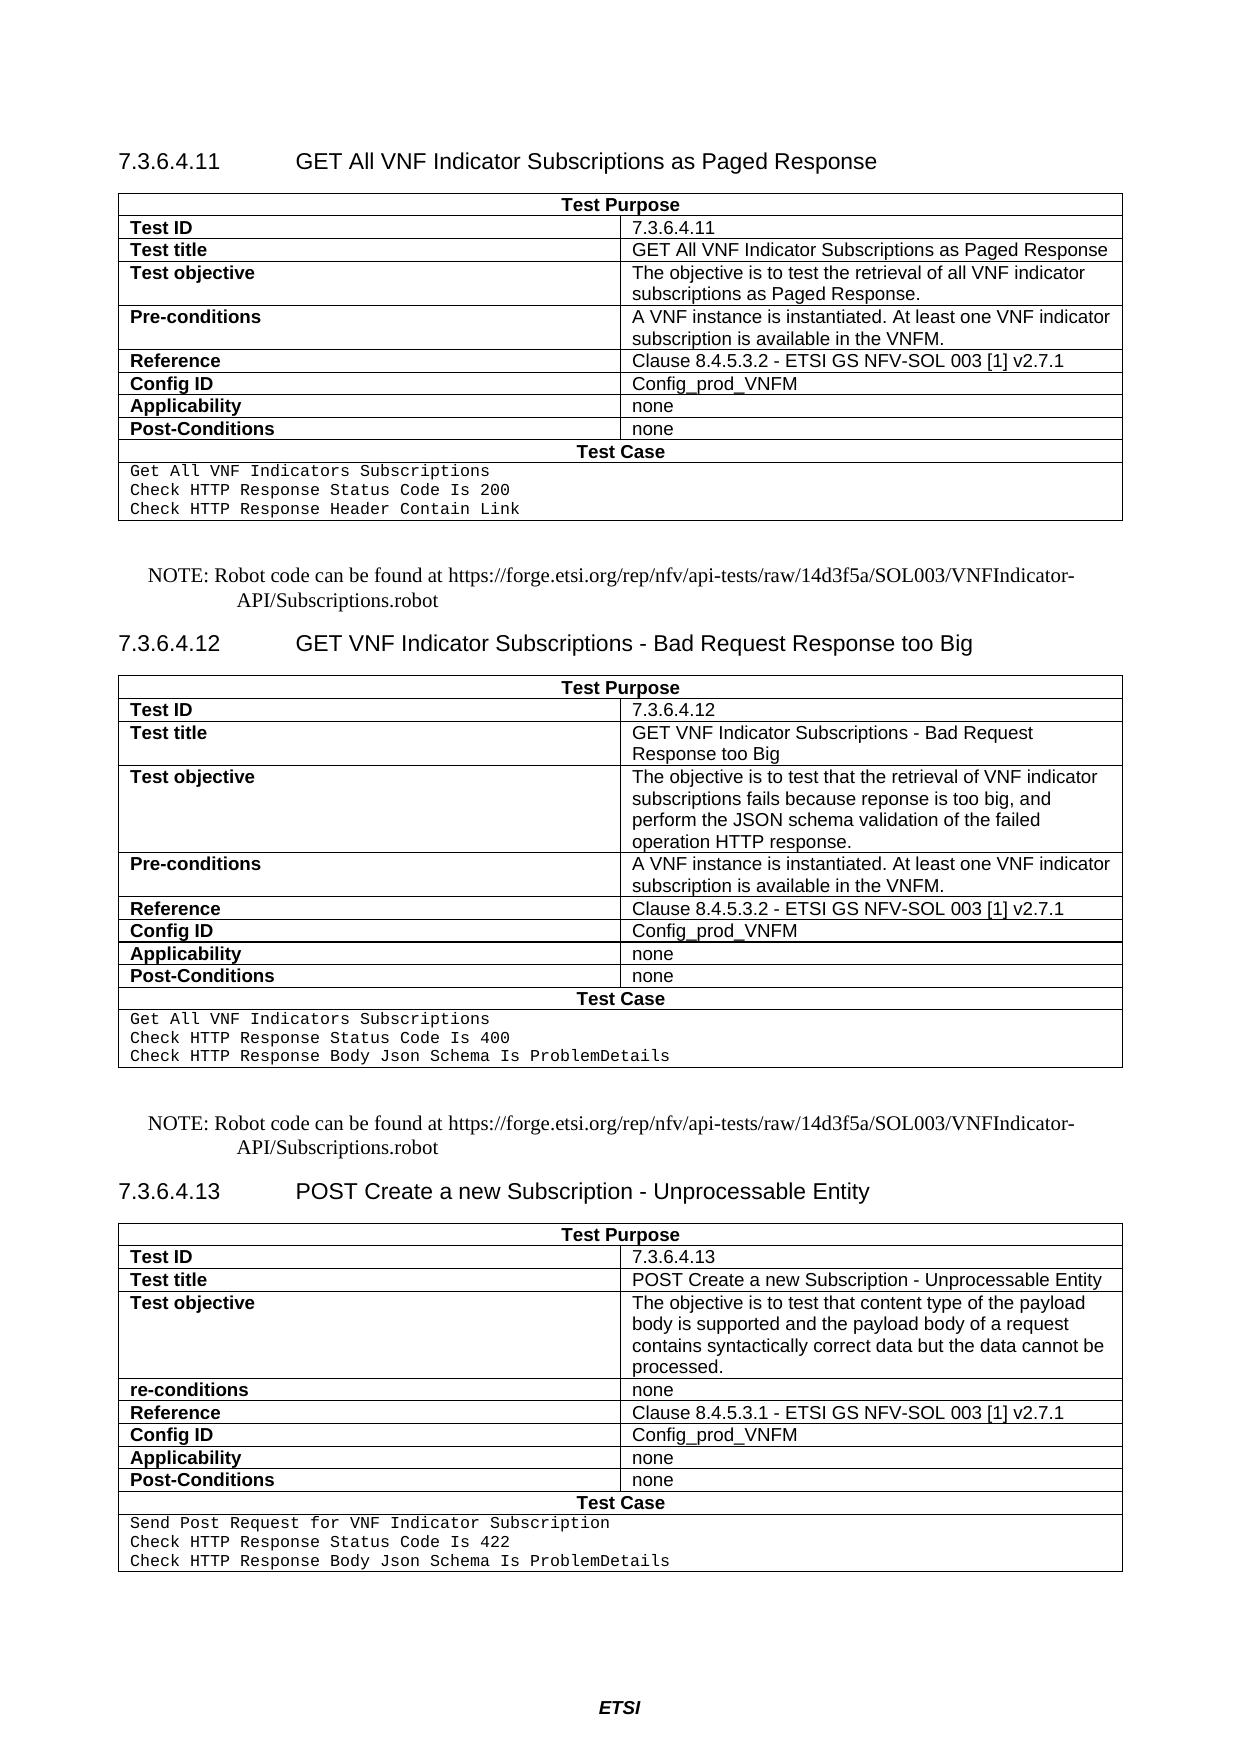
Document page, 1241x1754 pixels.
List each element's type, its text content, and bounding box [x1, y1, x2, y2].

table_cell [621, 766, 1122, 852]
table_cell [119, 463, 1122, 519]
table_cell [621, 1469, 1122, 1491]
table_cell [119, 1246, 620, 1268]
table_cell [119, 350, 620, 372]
subtitle 7.3.6.4.11 GET All VNF Indicator Subscriptions as Paged Response [118, 148, 1122, 174]
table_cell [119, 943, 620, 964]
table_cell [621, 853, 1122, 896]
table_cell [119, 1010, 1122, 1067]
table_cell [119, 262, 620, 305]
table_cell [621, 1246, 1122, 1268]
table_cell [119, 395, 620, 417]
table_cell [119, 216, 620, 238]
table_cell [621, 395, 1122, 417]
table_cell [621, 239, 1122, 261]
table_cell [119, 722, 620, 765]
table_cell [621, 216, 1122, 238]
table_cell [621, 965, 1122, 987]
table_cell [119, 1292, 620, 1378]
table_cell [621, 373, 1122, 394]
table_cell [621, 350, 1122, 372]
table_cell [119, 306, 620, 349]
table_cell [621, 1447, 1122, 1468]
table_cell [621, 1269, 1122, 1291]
text NOTE: Robot code can be found at https://forge.etsi.org/rep/nfv/api-tests/raw/14d3f5a/SOL003/VNFIndicator-API/Subscriptions.robot [148, 1111, 1122, 1159]
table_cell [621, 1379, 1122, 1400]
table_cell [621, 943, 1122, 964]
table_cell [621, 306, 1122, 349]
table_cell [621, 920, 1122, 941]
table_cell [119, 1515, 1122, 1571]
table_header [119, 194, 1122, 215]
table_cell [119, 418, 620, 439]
subtitle 7.3.6.4.13 POST Create a new Subscription - Unprocessable Entity [118, 1178, 1122, 1204]
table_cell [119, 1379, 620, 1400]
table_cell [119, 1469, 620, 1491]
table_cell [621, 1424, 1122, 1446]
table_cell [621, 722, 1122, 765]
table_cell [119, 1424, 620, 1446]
subtitle 7.3.6.4.12 GET VNF Indicator Subscriptions - Bad Request Response too Big [118, 630, 1122, 657]
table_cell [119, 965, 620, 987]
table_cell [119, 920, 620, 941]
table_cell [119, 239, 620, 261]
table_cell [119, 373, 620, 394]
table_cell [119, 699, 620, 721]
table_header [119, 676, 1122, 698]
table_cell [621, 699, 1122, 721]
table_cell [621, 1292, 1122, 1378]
text NOTE: Robot code can be found at https://forge.etsi.org/rep/nfv/api-tests/raw/14d3f5a/SOL003/VNFIndicator-API/Subscriptions.robot [148, 563, 1122, 612]
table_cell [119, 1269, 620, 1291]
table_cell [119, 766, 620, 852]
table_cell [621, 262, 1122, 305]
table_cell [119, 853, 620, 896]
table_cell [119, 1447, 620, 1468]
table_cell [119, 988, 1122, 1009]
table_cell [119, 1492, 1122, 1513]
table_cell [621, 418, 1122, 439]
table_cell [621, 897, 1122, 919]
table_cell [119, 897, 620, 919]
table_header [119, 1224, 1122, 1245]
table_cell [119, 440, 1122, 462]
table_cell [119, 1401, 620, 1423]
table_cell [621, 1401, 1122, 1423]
